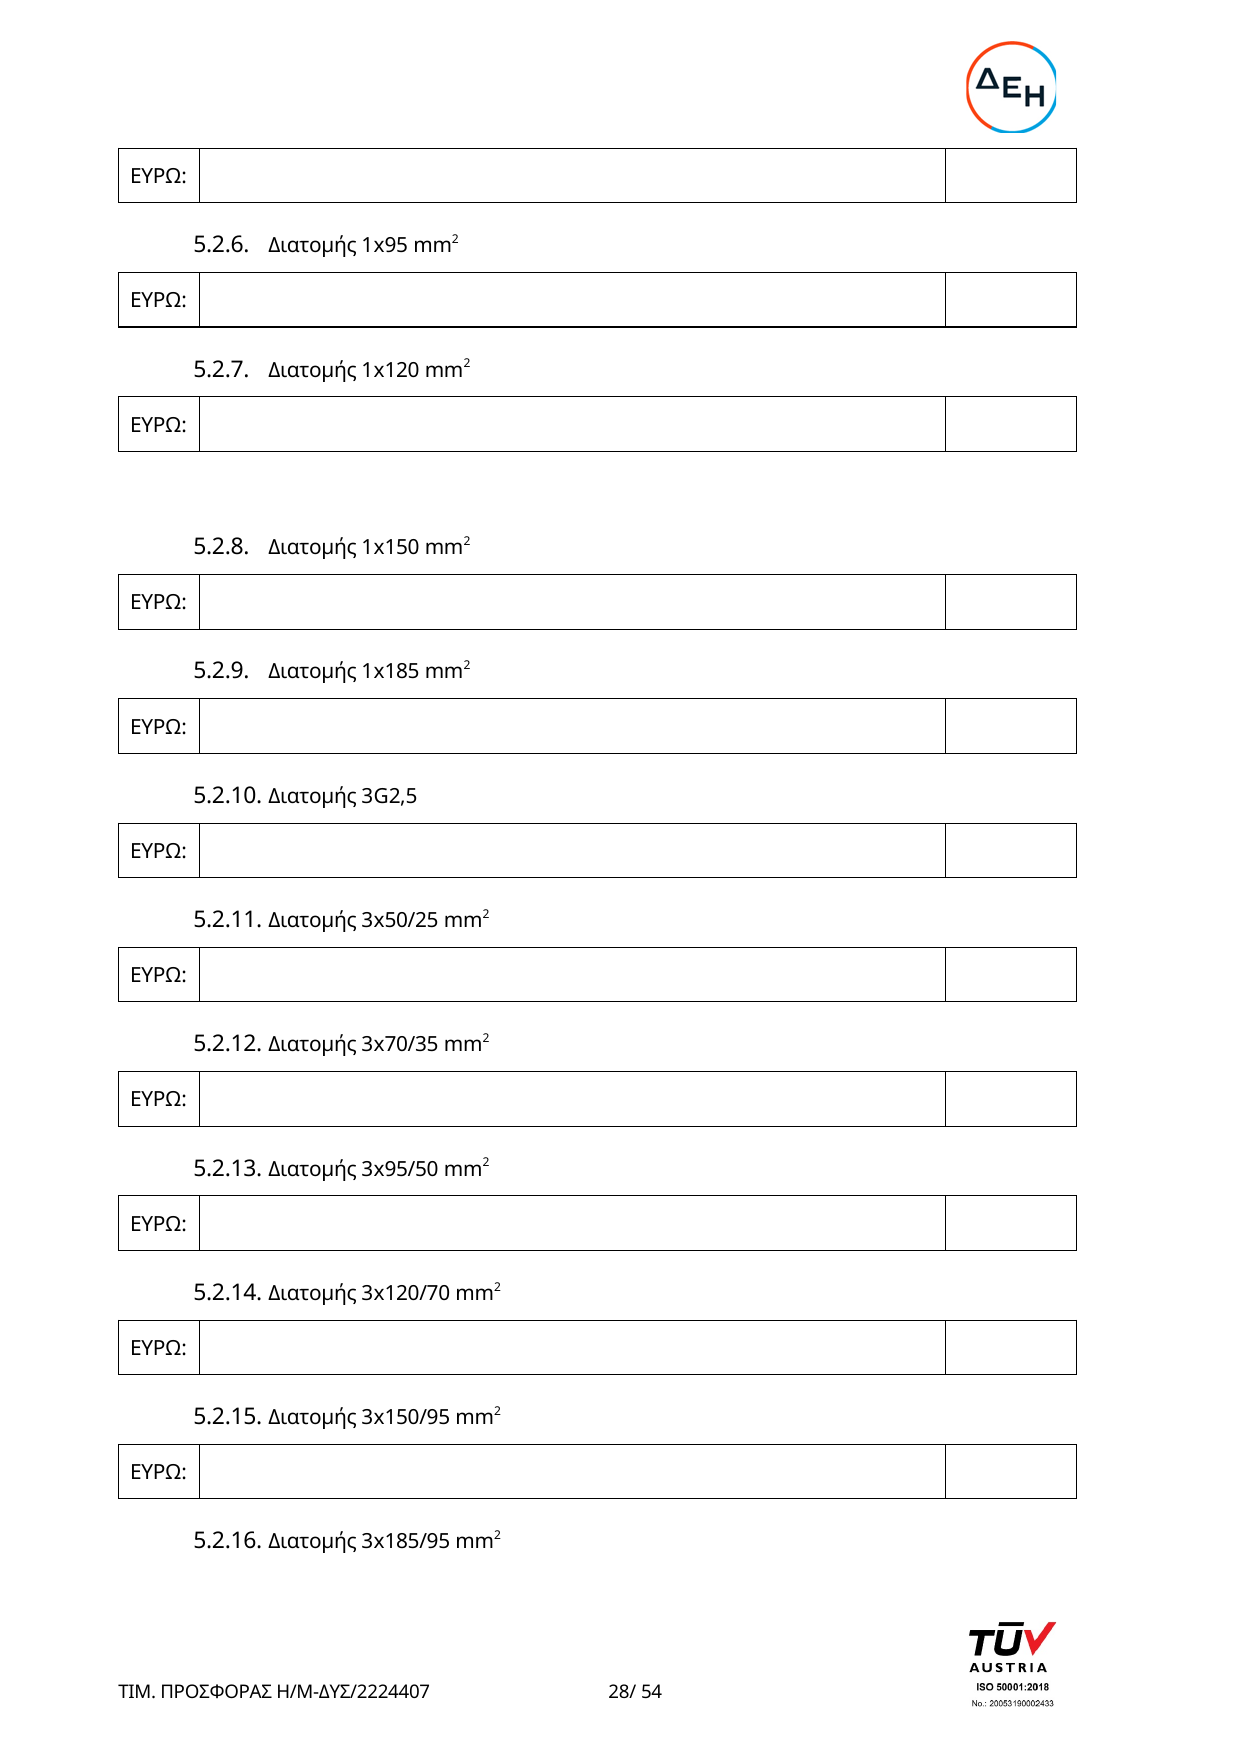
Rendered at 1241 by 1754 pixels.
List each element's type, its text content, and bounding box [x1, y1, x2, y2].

table_header [946, 948, 1076, 1001]
table_header [200, 397, 945, 451]
picture [965, 1621, 1056, 1706]
table_header ΕΥΡΩ: [119, 948, 199, 1001]
table_header [946, 273, 1076, 326]
table_header [946, 1321, 1076, 1374]
table_header [200, 1445, 945, 1498]
table_header ΕΥΡΩ: [119, 1445, 199, 1498]
table_header ΕΥΡΩ: [119, 1196, 199, 1250]
table_header [946, 699, 1076, 753]
list Διατομής 3x95/50 mm2 [193, 1152, 1078, 1183]
table_header [946, 1445, 1076, 1498]
table_header [200, 273, 945, 326]
table_header ΕΥΡΩ: [119, 699, 199, 753]
table_header ΕΥΡΩ: [119, 1072, 199, 1126]
table_header [200, 1321, 945, 1374]
picture [965, 41, 1056, 132]
table_header [946, 575, 1076, 628]
table_header [200, 575, 945, 628]
table_header [200, 824, 945, 877]
list Διατομής 3x185/95 mm2 [193, 1524, 1078, 1556]
picture [1031, 108, 1056, 132]
table_header [200, 948, 945, 1001]
table_header [200, 699, 945, 753]
list Διατομής 1x150 mm2 [193, 530, 1078, 561]
table_header [200, 1196, 945, 1250]
table_header ΕΥΡΩ: [119, 149, 199, 202]
list Διατομής 3G2,5 [193, 779, 1078, 810]
table_header [946, 824, 1076, 877]
list Διατομής 3x70/35 mm2 [193, 1027, 1078, 1058]
table_header ΕΥΡΩ: [119, 824, 199, 877]
table_header [946, 1196, 1076, 1250]
table_header [946, 149, 1076, 202]
table_header [200, 1072, 945, 1126]
list Διατομής 1x95 mm2 [193, 228, 1078, 259]
table_header ΕΥΡΩ: [119, 273, 199, 326]
table_header [946, 397, 1076, 451]
list Διατομής 3x50/25 mm2 [193, 903, 1078, 934]
list Διατομής 3x120/70 mm2 [193, 1276, 1078, 1307]
table_header ΕΥΡΩ: [119, 1321, 199, 1374]
list Διατομής 1x185 mm2 [193, 654, 1078, 686]
table_header [200, 149, 945, 202]
table_header ΕΥΡΩ: [119, 397, 199, 451]
list Διατομής 3x150/95 mm2 [193, 1400, 1078, 1431]
table_header [946, 1072, 1076, 1126]
list Διατομής 1x120 mm2 [193, 352, 1078, 384]
table_header ΕΥΡΩ: [119, 575, 199, 628]
